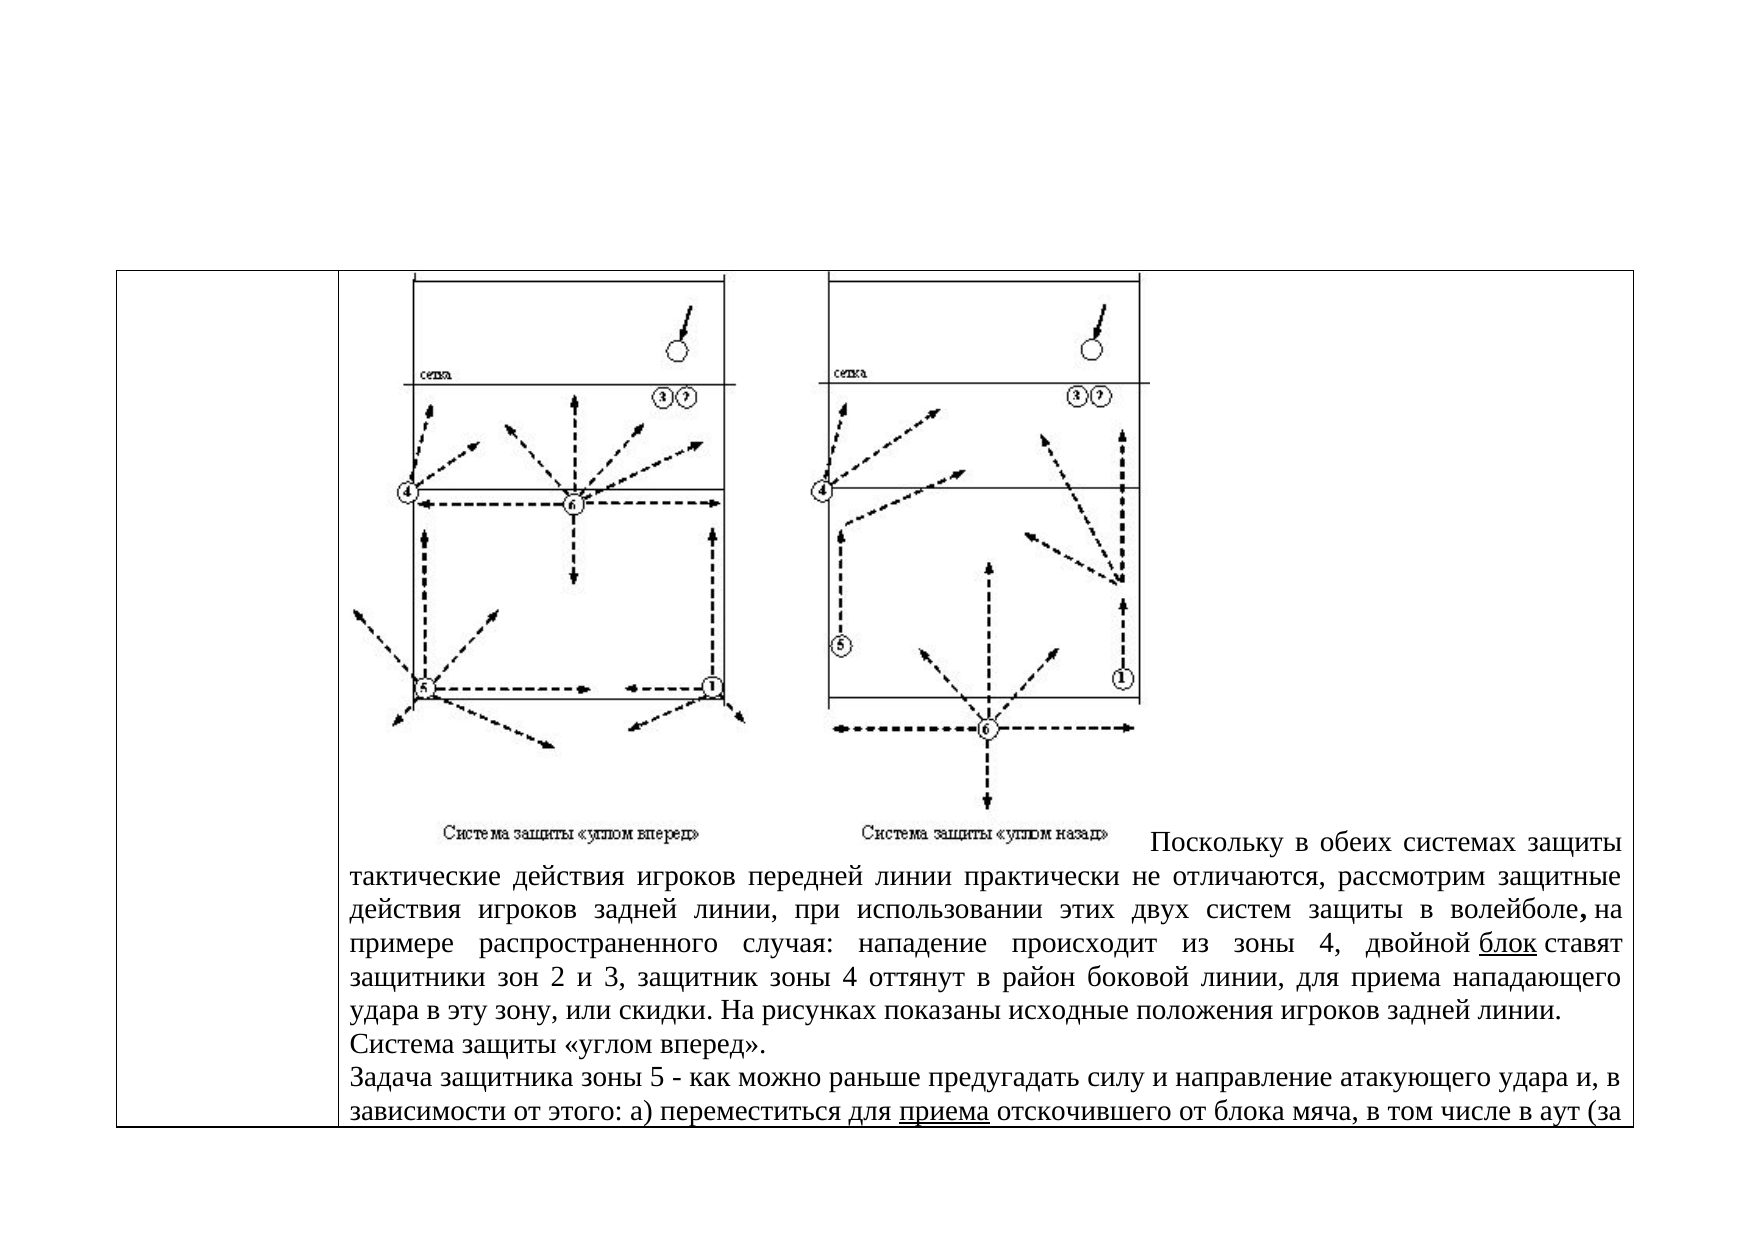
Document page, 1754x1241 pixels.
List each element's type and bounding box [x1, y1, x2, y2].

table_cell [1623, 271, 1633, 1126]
picture [349, 271, 1150, 852]
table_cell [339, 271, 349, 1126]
